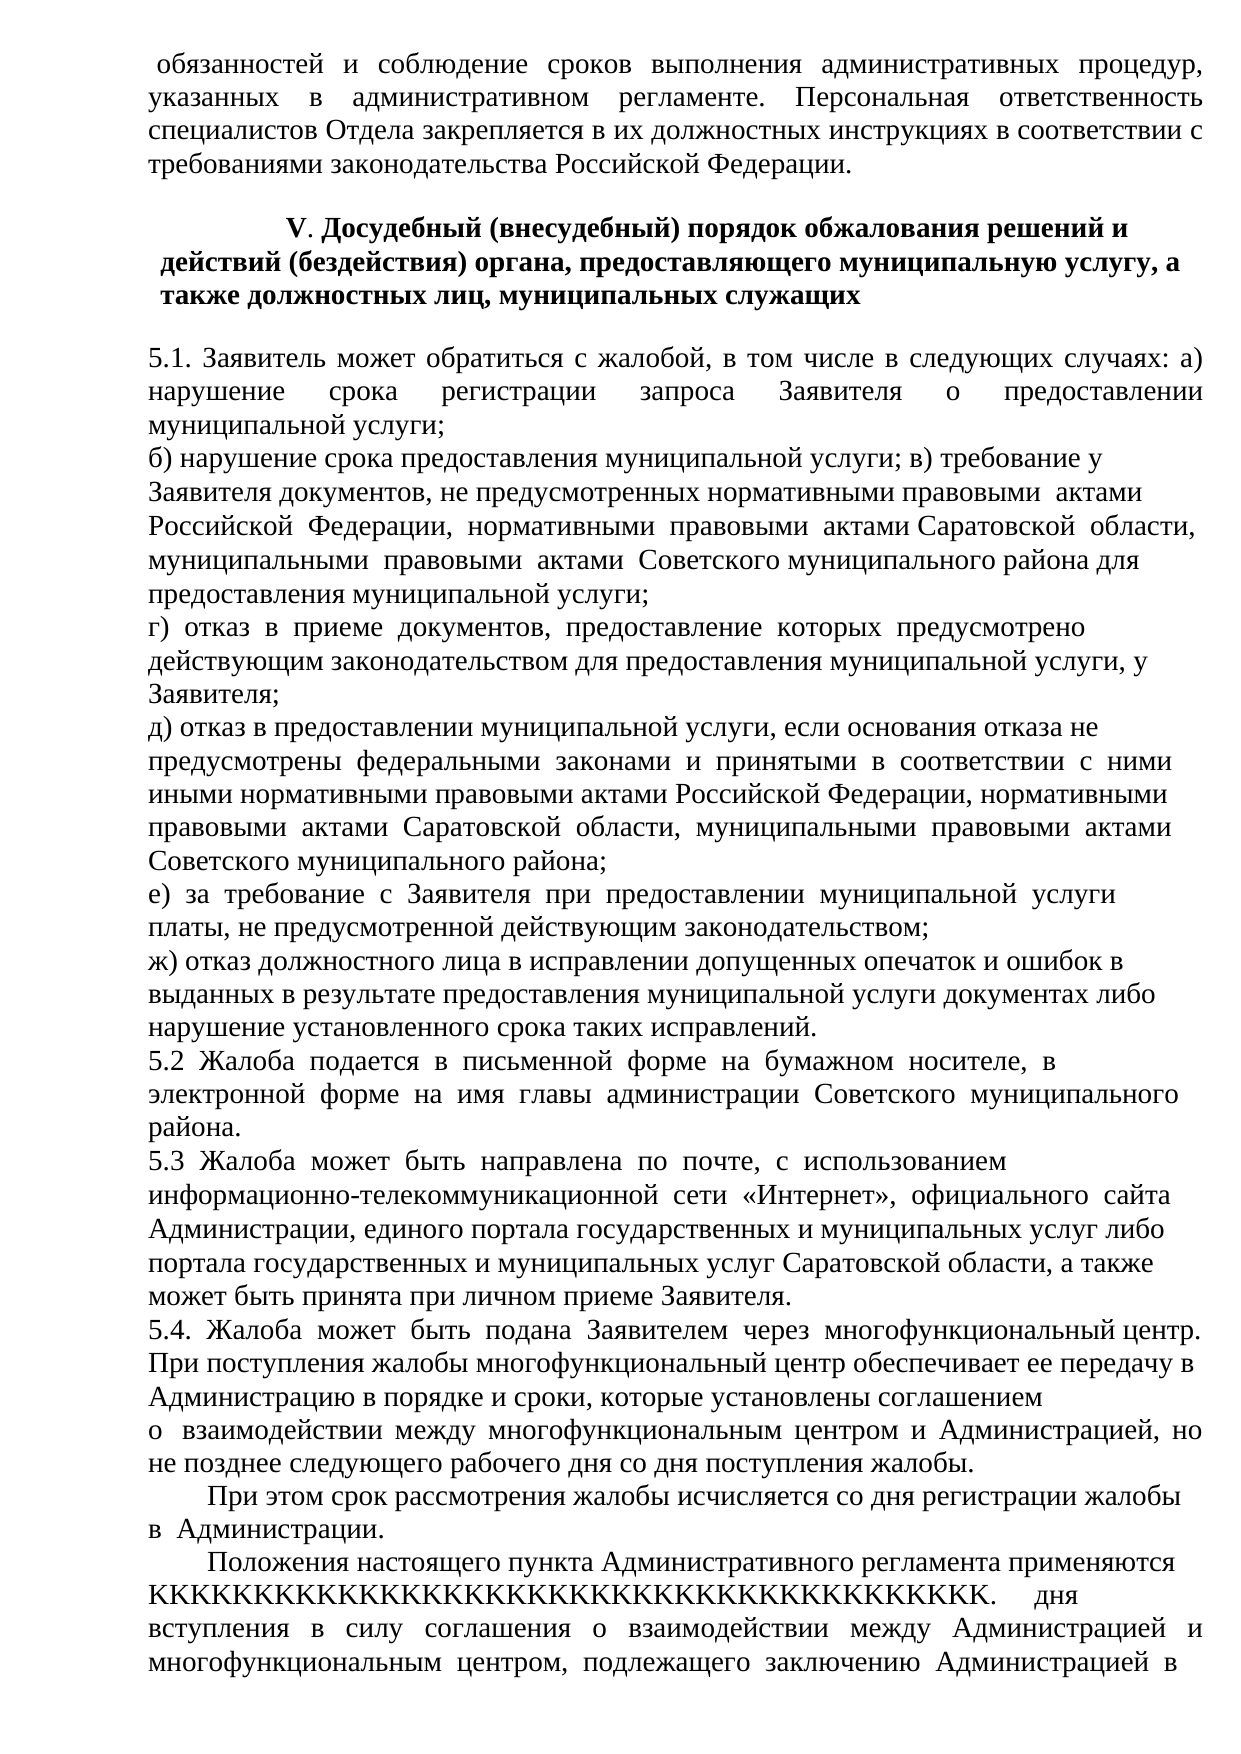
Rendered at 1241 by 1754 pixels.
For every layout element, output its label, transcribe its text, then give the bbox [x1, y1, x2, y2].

text Положения настоящего пункта Административного регламента применяются [207, 1545, 1204, 1578]
text ж) отказ должностного лица в исправлении допущенных опечаток и ошибок в выданных в результате предоставления муниципальной услуги документах либо нарушение установленного срока таких исправлений. [148, 943, 1204, 1043]
text б) нарушение срока предоставления муниципальной услуги; в) требование у Заявителя документов, не предусмотренных нормативными правовыми актами Российской Федерации, нормативными правовыми актами Саратовской области, муниципальными правовыми актами Советского муниципального района для предоставления муниципальной услуги; [148, 441, 1204, 610]
text V. Досудебный (внесудебный) порядок обжалования решений и [286, 210, 1204, 244]
list дня вступления в силу соглашения о взаимодействии между Администрацией и многофункциональным центром, подлежащего заключению Администрацией в [148, 1578, 1204, 1678]
text действий (бездействия) органа, предоставляющего муниципальную услугу, а также должностных лиц, муниципальных служащих [160, 244, 1191, 311]
text 5.2 Жалоба подается в письменной форме на бумажном носителе, в электронной форме на имя главы администрации Советского муниципального района. [148, 1043, 1204, 1143]
text д) отказ в предоставлении муниципальной услуги, если основания отказа не предусмотрены федеральными законами и принятыми в соответствии с ними иными нормативными правовыми актами Российской Федерации, нормативными правовыми актами Саратовской области, муниципальными правовыми актами Советского муниципального района; [148, 710, 1203, 877]
text г) отказ в приеме документов, предоставление которых предусмотрено действующим законодательством для предоставления муниципальной услуги, у Заявителя; [148, 610, 1204, 710]
list взаимодействии между многофункциональным центром и Администрацией, но не позднее следующего рабочего дня со дня поступления жалобы. [148, 1413, 1203, 1479]
text обязанностей и соблюдение сроков выполнения административных процедур, указанных в административном регламенте. Персональная ответственность специалистов Отдела закрепляется в их должностных инструкциях в соответствии с требованиями законодательства Российской Федерации. [148, 46, 1204, 180]
text 5.4. Жалоба может быть подана Заявителем через многофункциональный центр. При поступления жалобы многофункциональный центр обеспечивает ее передачу в Администрацию в порядке и сроки, которые установлены соглашением [148, 1313, 1204, 1413]
list Администрации. [148, 1512, 1204, 1545]
text 5.3 Жалоба может быть направлена по почте, с использованием информационно-телекоммуникационной сети «Интернет», официального сайта Администрации, единого портала государственных и муниципальных услуг либо портала государственных и муниципальных услуг Саратовской области, а также может быть принята при личном приеме Заявителя. [148, 1143, 1204, 1313]
text е) за требование с Заявителя при предоставлении муниципальной услуги платы, не предусмотренной действующим законодательством; [148, 877, 1204, 943]
text 5.1. Заявитель может обратиться с жалобой, в том числе в следующих случаях: а) нарушение срока регистрации запроса Заявителя о предоставлении муниципальной услуги; [148, 341, 1204, 441]
text При этом срок рассмотрения жалобы исчисляется со дня регистрации жалобы [207, 1479, 1204, 1512]
